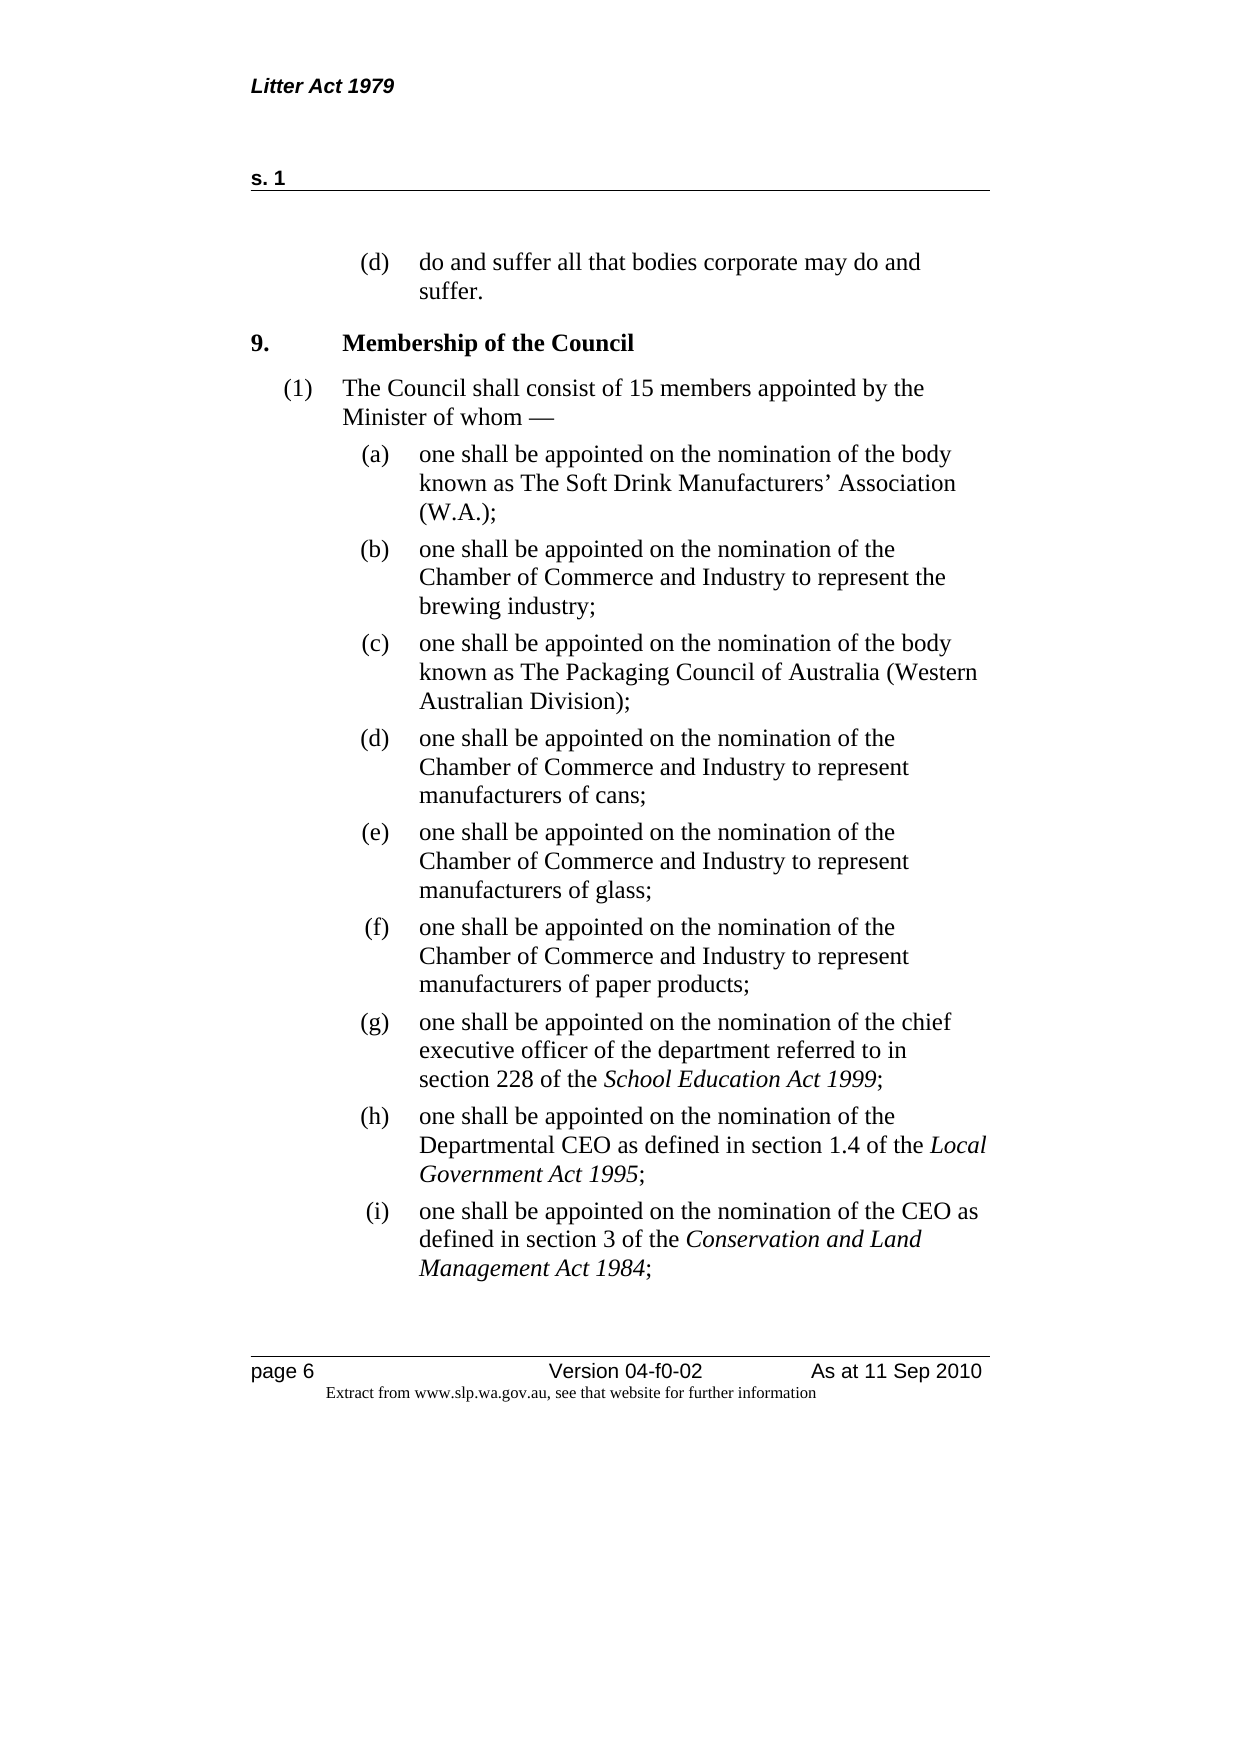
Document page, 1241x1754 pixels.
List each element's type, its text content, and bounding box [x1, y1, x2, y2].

text (i) one shall be appointed on the nomination of the CEO as defined in section 3 of the Conservation and Land Management Act 1984; [251, 1196, 990, 1282]
subtitle 9. Membership of the Council [251, 328, 990, 357]
text (1) The Council shall consist of 15 members appointed by the Minister of whom — [251, 373, 990, 431]
text (a) one shall be appointed on the nomination of the body known as The Soft Drink Manufacturers’ Association (W.A.); [251, 439, 990, 525]
text (g) one shall be appointed on the nomination of the chief executive officer of the department referred to in section 228 of the School Education Act 1999; [251, 1007, 990, 1093]
text (h) one shall be appointed on the nomination of the Departmental CEO as defined in section 1.4 of the Local Government Act 1995; [251, 1101, 990, 1187]
text (f) one shall be appointed on the nomination of the Chamber of Commerce and Industry to represent manufacturers of paper products; [251, 912, 990, 998]
text (d) one shall be appointed on the nomination of the Chamber of Commerce and Industry to represent manufacturers of cans; [251, 723, 990, 809]
text (b) one shall be appointed on the nomination of the Chamber of Commerce and Industry to represent the brewing industry; [251, 534, 990, 620]
text (d) do and suffer all that bodies corporate may do and suffer. [251, 247, 990, 305]
text (e) one shall be appointed on the nomination of the Chamber of Commerce and Industry to represent manufacturers of glass; [251, 817, 990, 904]
text (c) one shall be appointed on the nomination of the body known as The Packaging Council of Australia (Western Australian Division); [251, 628, 990, 714]
